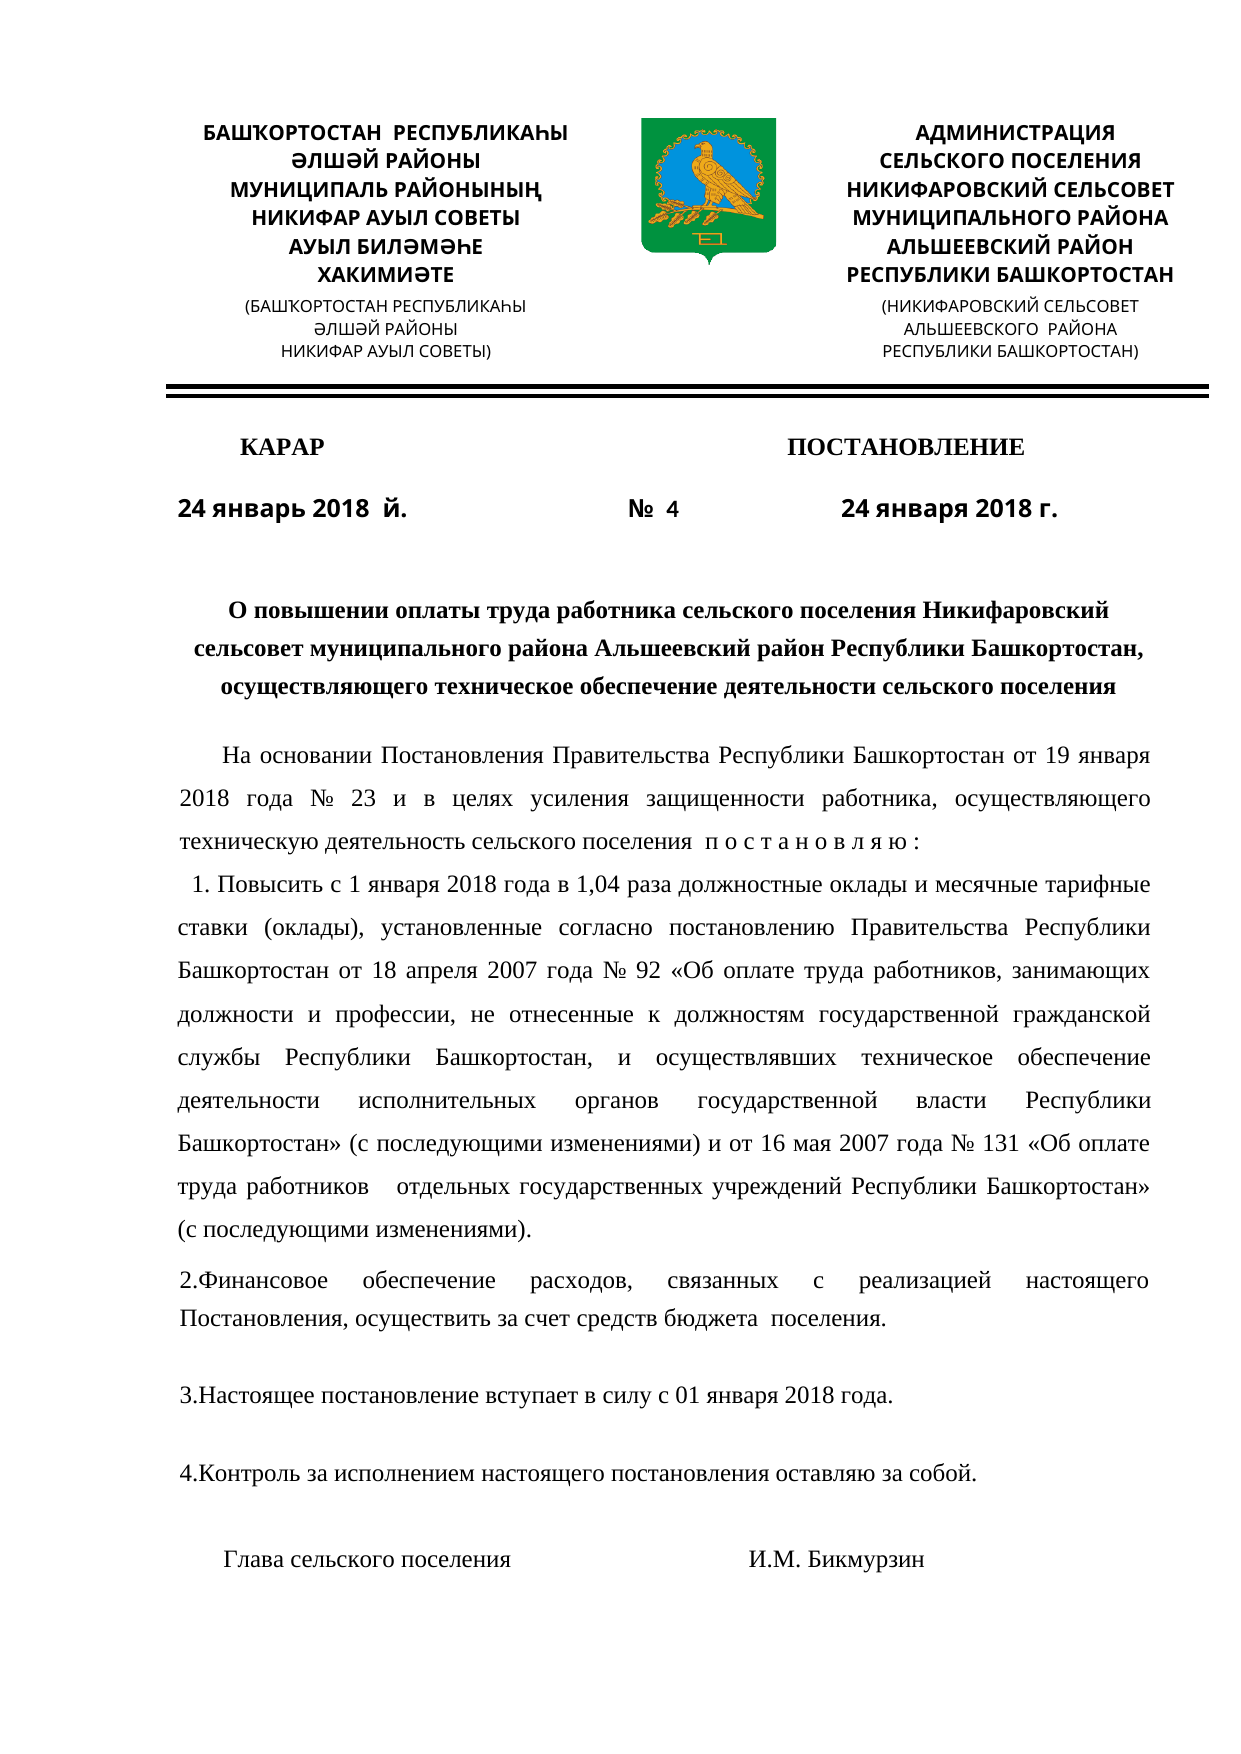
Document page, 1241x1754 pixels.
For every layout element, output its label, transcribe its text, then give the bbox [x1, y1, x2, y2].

picture [641, 118, 777, 265]
text Глава сельского поселения И.М. Бикмурзин [179, 1539, 1147, 1575]
text На основании Постановления Правительства Республики Башкортостан от 19 января 2018 года № 23 и в целях усиления защищенности работника, осуществляющего техническую деятельность сельского поселения п о с т а н о в л я ю : [179, 740, 1152, 855]
text О повышении оплаты труда работника сельского поселения Никифаровский сельсовет муниципального района Альшеевский район Республики Башкортостан, осуществляющего техническое обеспечение деятельности сельского поселения [186, 588, 1152, 702]
table_header АДМИНИСТРАЦИЯ СЕЛЬСКОГО ПОСЕЛЕНИЯ НИКИФАРОВСКИЙ СЕЛЬСОВЕТ МУНИЦИПАЛЬНОГО РАЙОНА АЛЬШЕЕВСКИЙ РАЙОН РЕСПУБЛИКИ БАШКОРТОСТАН (НИКИФАРОВСКИЙ СЕЛЬСОВЕТ АЛЬШЕЕВСКОГО РАЙОНА РЕСПУБЛИКИ БАШКОРТОСТАН) [812, 118, 1208, 384]
text 1. Повысить с 1 января 2018 года в 1,04 раза должностные оклады и месячные тарифные ставки (оклады), установленные согласно постановлению Правительства Республики Башкортостан от 18 апреля 2007 года № 92 «Об оплате труда работников, занимающих должности и профессии, не отнесенные к должностям государственной гражданской службы Республики Башкортостан, и осуществлявших техническое обеспечение деятельности исполнительных органов государственной власти Республики Башкортостан» (с последующими изменениями) и от 16 мая 2007 года № 131 «Об оплате труда работников отдельных государственных учреждений Республики Башкортостан» (с последующими изменениями). [177, 869, 1152, 1243]
table_header БАШҠОРТОСТАН РЕСПУБЛИКАҺЫ ӘЛШӘЙ РАЙОНЫ МУНИЦИПАЛЬ РАЙОНЫНЫҢ НИКИФАР АУЫЛ СОВЕТЫ АУЫЛ БИЛӘМӘҺЕ ХАКИМИӘТЕ (БАШҠОРТОСТАН РЕСПУБЛИКАҺЫ ӘЛШӘЙ РАЙОНЫ НИКИФАР АУЫЛ СОВЕТЫ) [166, 118, 605, 384]
text 24 январь 2018 й. № 4 24 января 2018 г. [177, 491, 1152, 525]
text 4.Контроль за исполнением настоящего постановления оставляю за собой. [179, 1450, 1149, 1489]
text 3.Настоящее постановление вступает в силу с 01 января 2018 года. [179, 1373, 1149, 1412]
text КАРАР ПОСТАНОВЛЕНИЕ [177, 432, 1152, 461]
text 2.Финансовое обеспечение расходов, связанных с реализацией настоящего Постановления, осуществить за счет средств бюджета поселения. [179, 1257, 1149, 1334]
table_header [605, 118, 812, 384]
